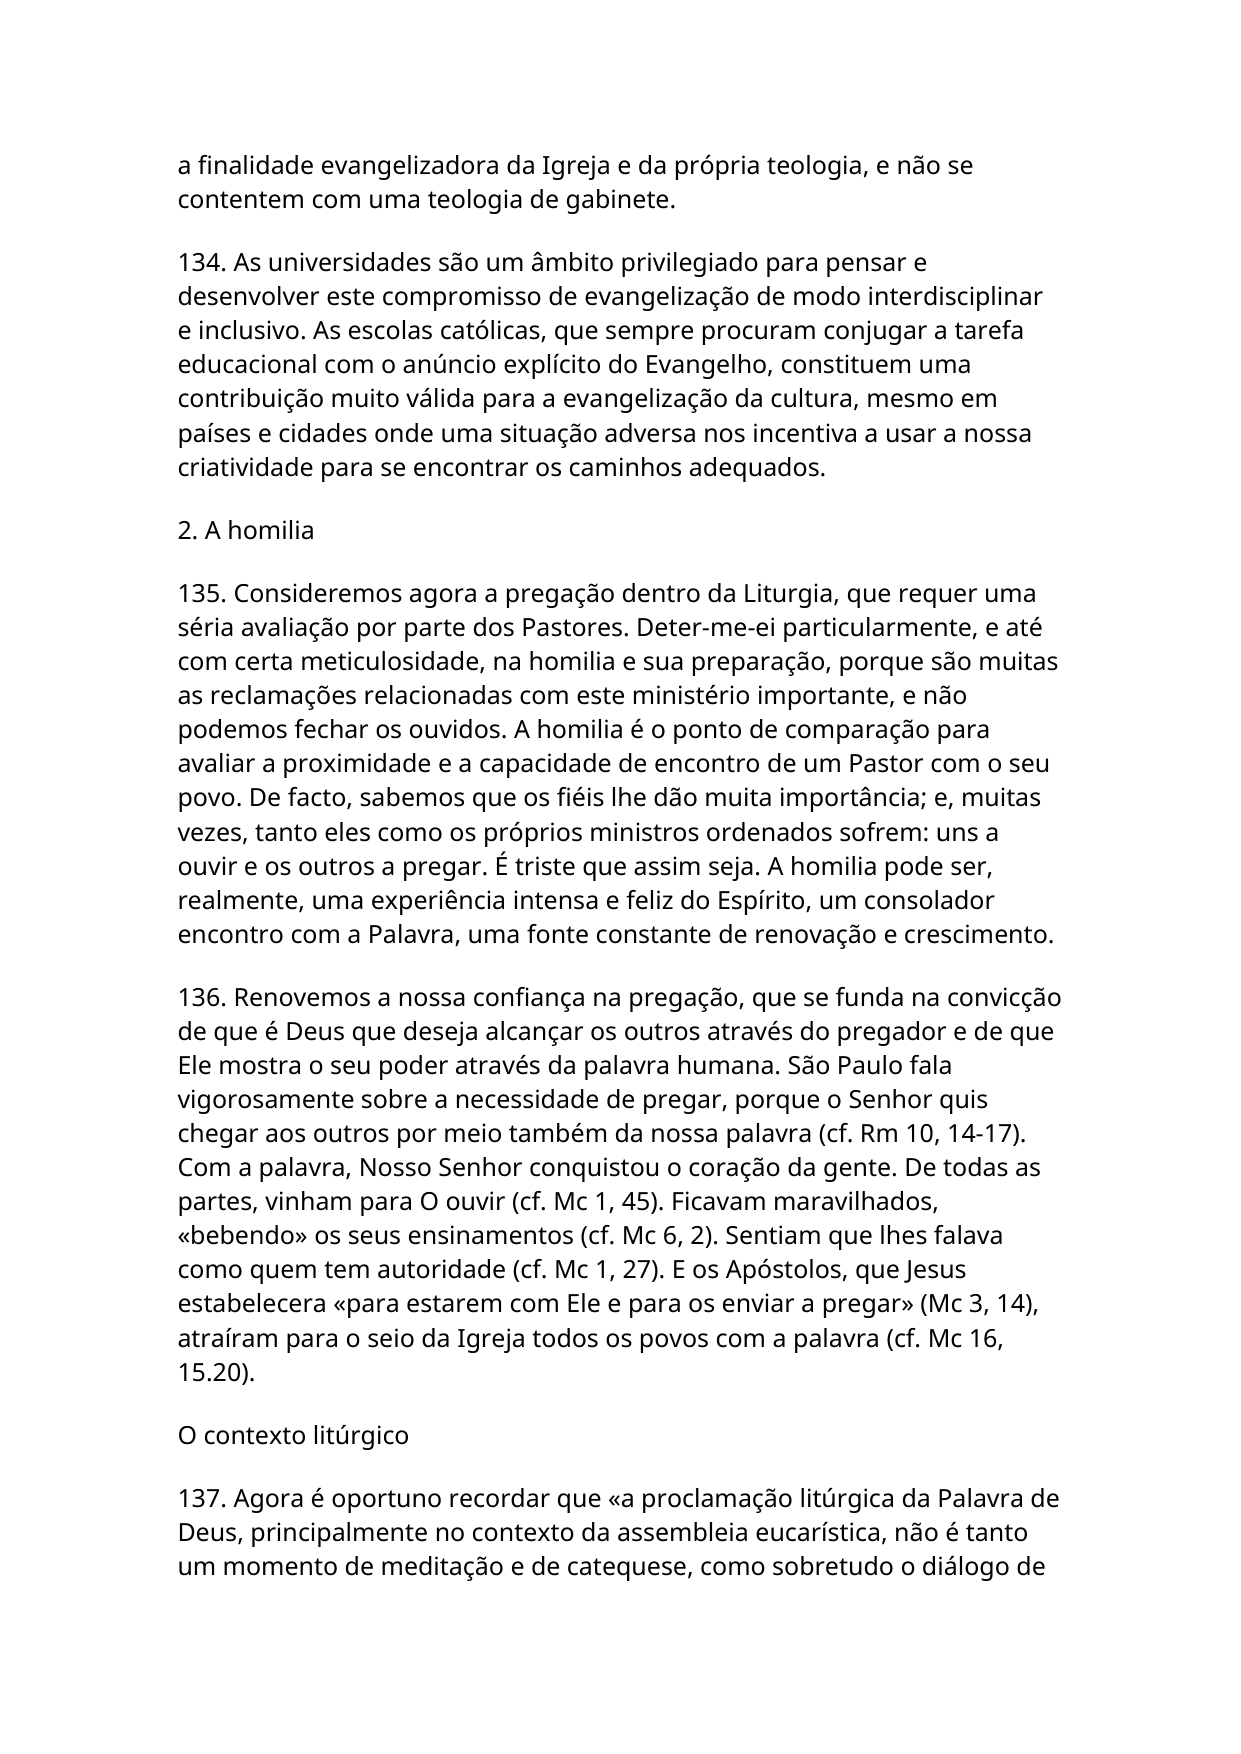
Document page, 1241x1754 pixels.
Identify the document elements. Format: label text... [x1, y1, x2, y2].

text O contexto litúrgico [177, 1417, 1063, 1452]
text 134. As universidades são um âmbito privilegiado para pensar e desenvolver este compromisso de evangelização de modo interdisciplinar e inclusivo. As escolas católicas, que sempre procuram conjugar a tarefa educacional com o anúncio explícito do Evangelho, constituem uma contribuição muito válida para a evangelização da cultura, mesmo em países e cidades onde uma situação adversa nos incentiva a usar a nossa criatividade para se encontrar os caminhos adequados. [177, 245, 1063, 483]
text 135. Consideremos agora a pregação dentro da Liturgia, que requer uma séria avaliação por parte dos Pastores. Deter-me-ei particularmente, e até com certa meticulosidade, na homilia e sua preparação, porque são muitas as reclamações relacionadas com este ministério importante, e não podemos fechar os ouvidos. A homilia é o ponto de comparação para avaliar a proximidade e a capacidade de encontro de um Pastor com o seu povo. De facto, sabemos que os fiéis lhe dão muita importância; e, muitas vezes, tanto eles como os próprios ministros ordenados sofrem: uns a ouvir e os outros a pregar. É triste que assim seja. A homilia pode ser, realmente, uma experiência intensa e feliz do Espírito, um consolador encontro com a Palavra, uma fonte constante de renovação e crescimento. [177, 576, 1063, 950]
text 2. A homilia [177, 512, 1063, 547]
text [177, 1481, 1063, 1583]
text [177, 148, 1063, 216]
text 136. Renovemos a nossa confiança na pregação, que se funda na convicção de que é Deus que deseja alcançar os outros através do pregador e de que Ele mostra o seu poder através da palavra humana. São Paulo fala vigorosamente sobre a necessidade de pregar, porque o Senhor quis chegar aos outros por meio também da nossa palavra (cf. Rm 10, 14-17). Com a palavra, Nosso Senhor conquistou o coração da gente. De todas as partes, vinham para O ouvir (cf. Mc 1, 45). Ficavam maravilhados, «bebendo» os seus ensinamentos (cf. Mc 6, 2). Sentiam que lhes falava como quem tem autoridade (cf. Mc 1, 27). E os Apóstolos, que Jesus estabelecera «para estarem com Ele e para os enviar a pregar» (Mc 3, 14), atraíram para o seio da Igreja todos os povos com a palavra (cf. Mc 16, 15.20). [177, 979, 1063, 1388]
